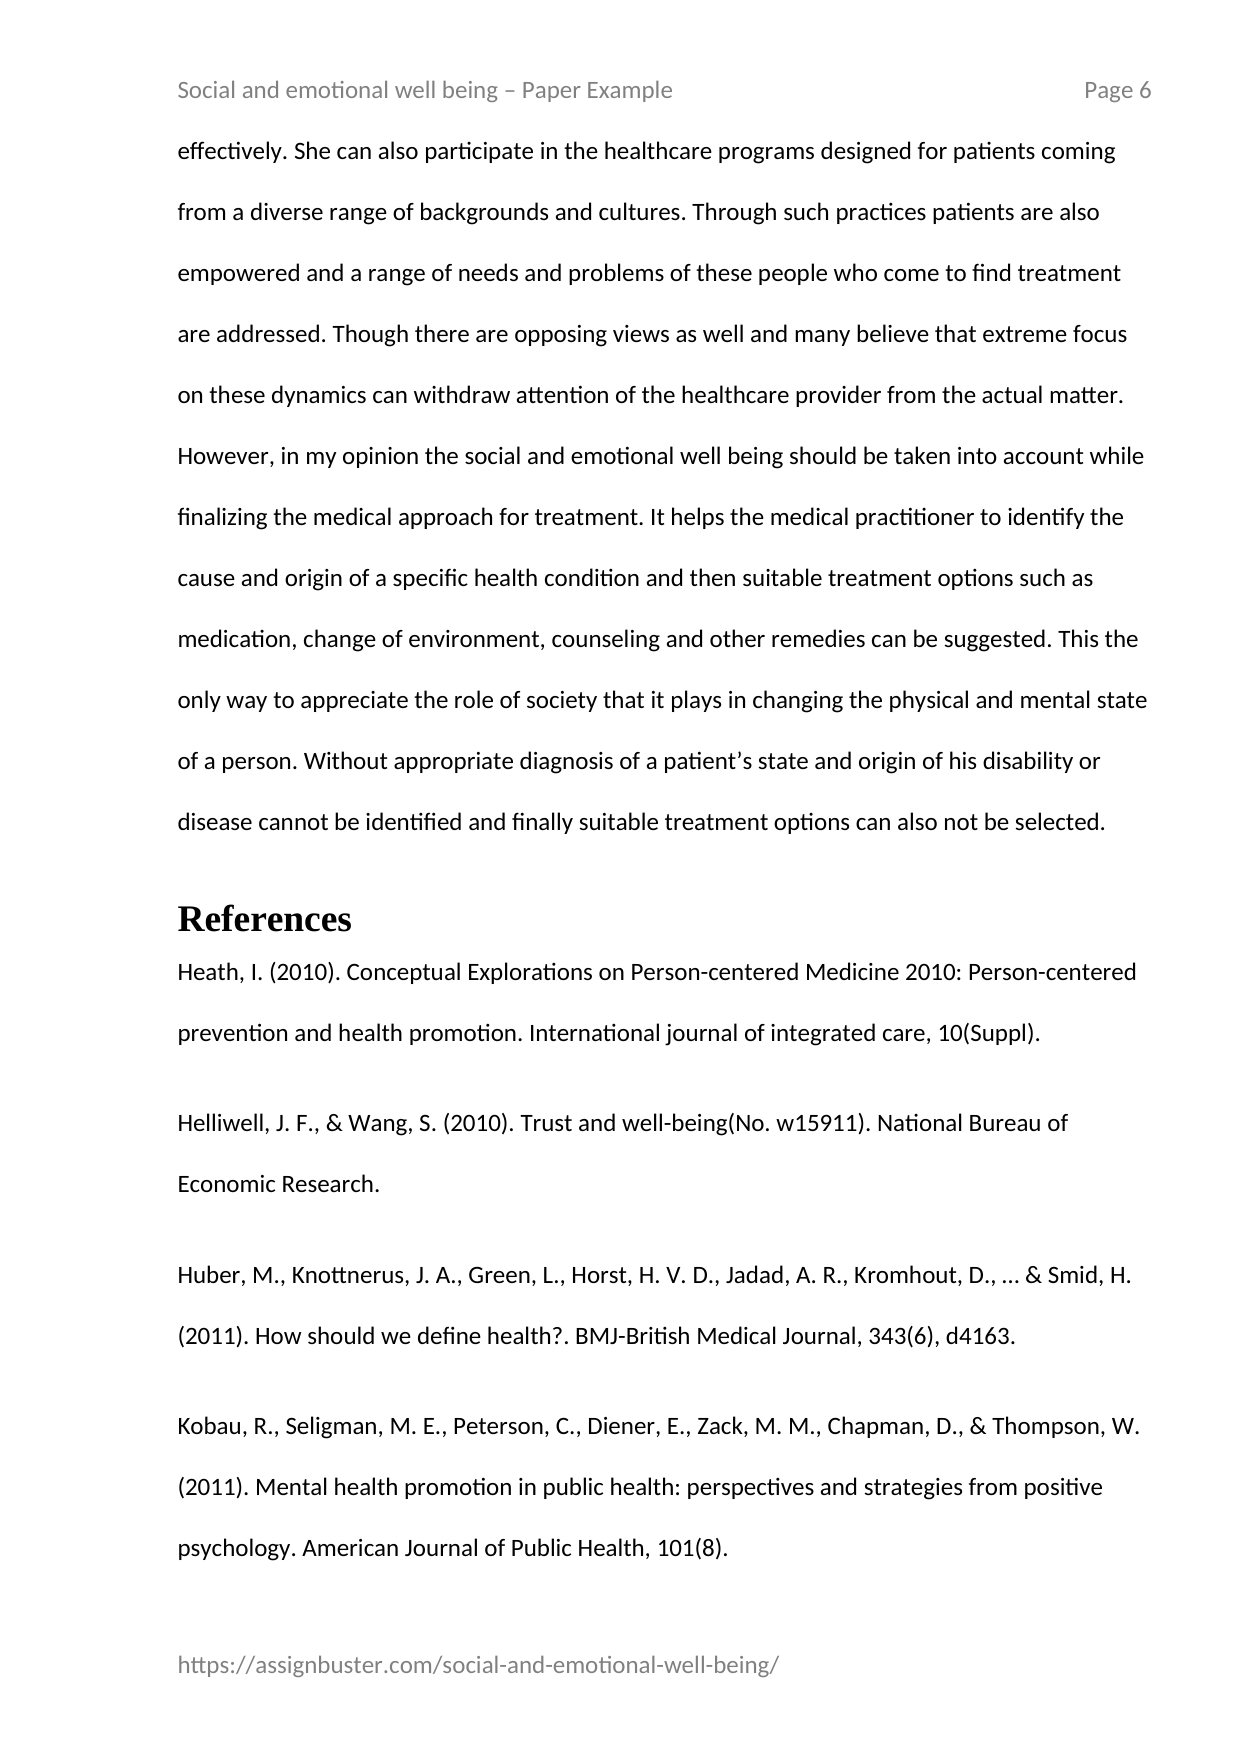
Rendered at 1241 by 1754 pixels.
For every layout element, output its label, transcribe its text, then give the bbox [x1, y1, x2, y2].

text Kobau, R., Seligman, M. E., Peterson, C., Diener, E., Zack, M. M., Chapman, D., & Thompson, W. (2011). Mental health promotion in public health: perspectives and strategies from positive psychology. American Journal of Public Health, 101(8). [177, 1411, 1152, 1563]
text Heath, I. (2010). Conceptual Explorations on Person-centered Medicine 2010: Person-centered prevention and health promotion. International journal of integrated care, 10(Suppl). [177, 956, 1152, 1047]
subtitle References [177, 897, 1152, 940]
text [177, 135, 1152, 837]
text Helliwell, J. F., & Wang, S. (2010). Trust and well-being(No. w15911). National Bureau of Economic Research. [177, 1107, 1152, 1199]
text Huber, M., Knottnerus, J. A., Green, L., Horst, H. V. D., Jadad, A. R., Kromhout, D., … & Smid, H. (2011). How should we define health?. BMJ-British Medical Journal, 343(6), d4163. [177, 1259, 1152, 1351]
